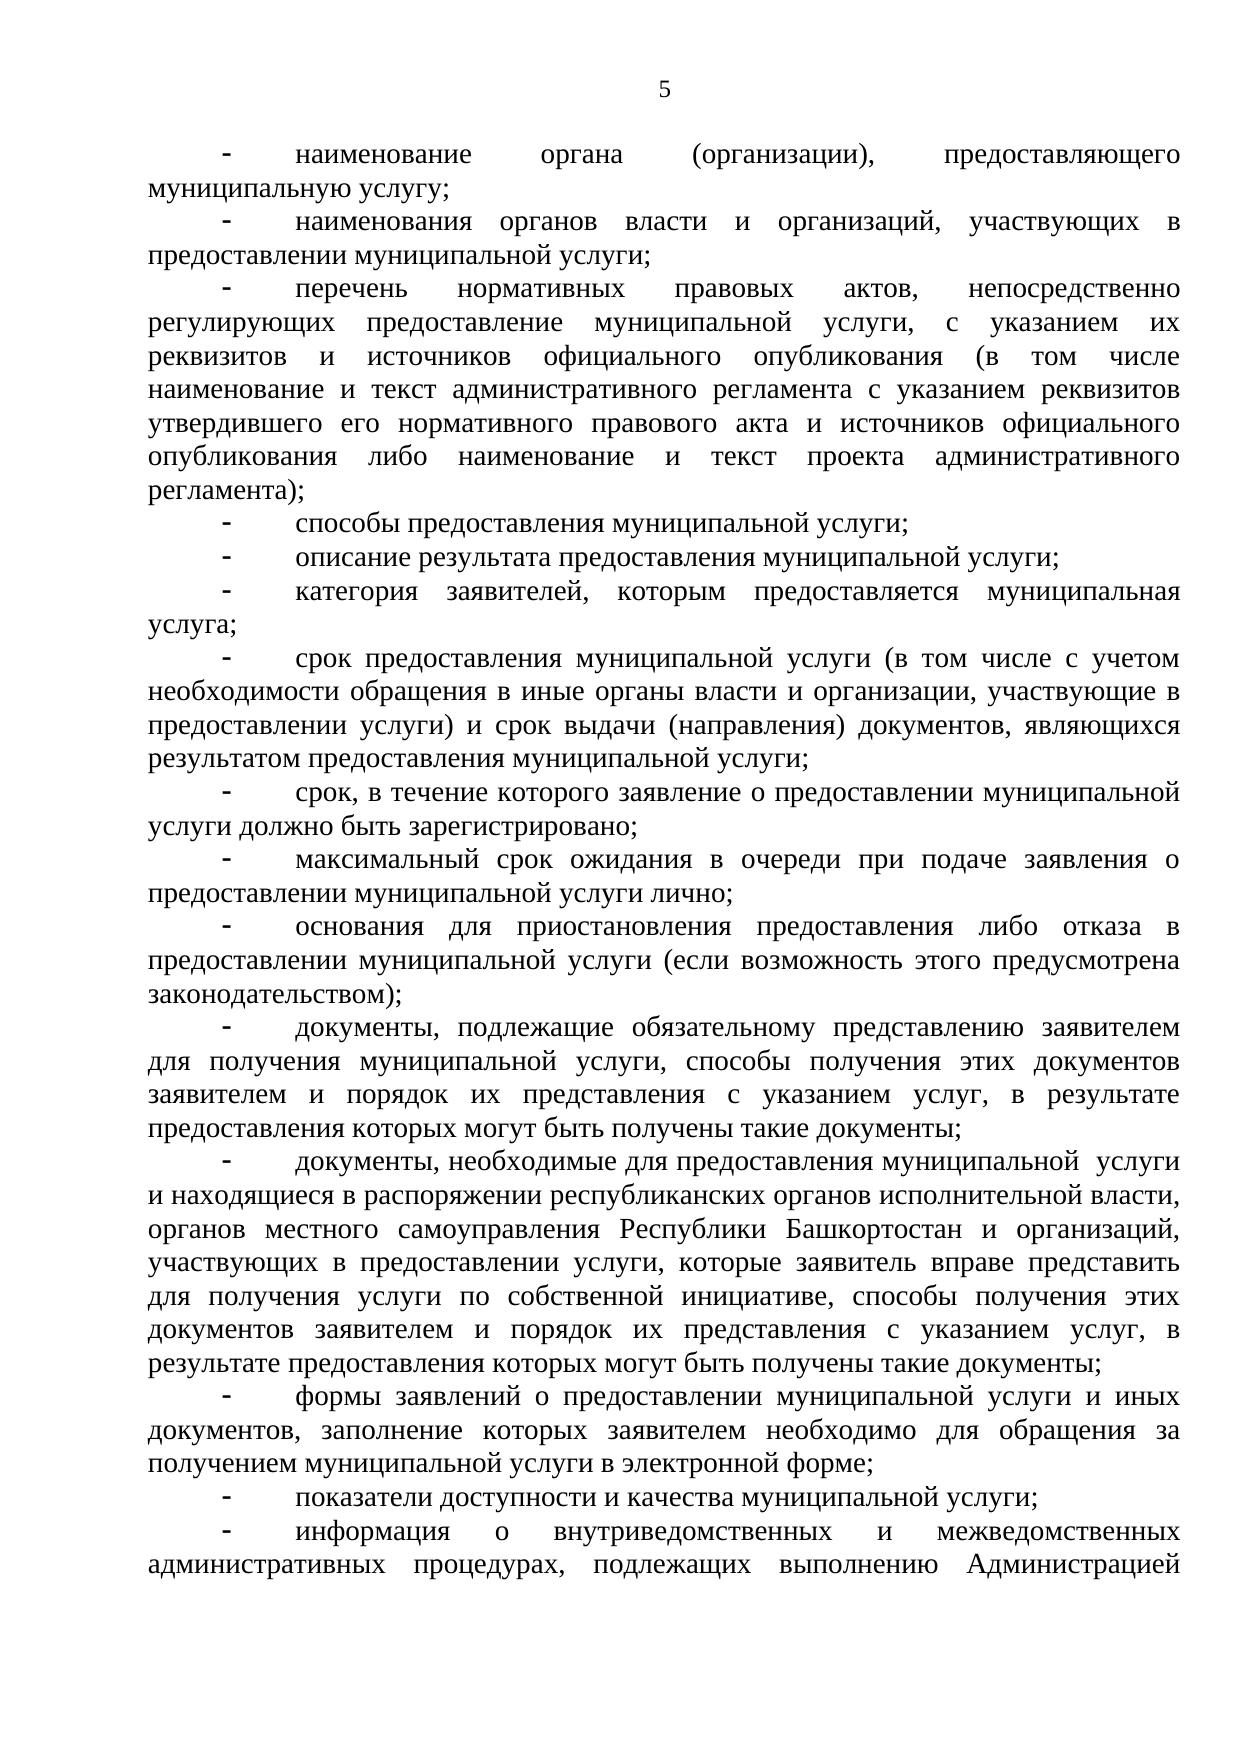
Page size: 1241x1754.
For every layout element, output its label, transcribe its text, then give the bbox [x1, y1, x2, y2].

list способы предоставления муниципальной услуги; [148, 505, 1181, 539]
list наименование органа (организации), предоставляющего муниципальную услугу; [148, 136, 1181, 203]
list максимальный срок ожидания в очереди при подаче заявления о предоставлении муниципальной услуги лично; [148, 841, 1181, 908]
list перечень нормативных правовых актов, непосредственно регулирующих предоставление муниципальной услуги, с указанием их реквизитов и источников официального опубликования (в том числе наименование и текст административного регламента с указанием реквизитов утвердившего его нормативного правового акта и источников официального опубликования либо наименование и текст проекта административного регламента); [148, 271, 1181, 505]
list документы, необходимые для предоставления муниципальной услуги и находящиеся в распоряжении республиканских органов исполнительной власти, органов местного самоуправления Республики Башкортостан и организаций, участвующих в предоставлении услуги, которые заявитель вправе представить для получения услуги по собственной инициативе, способы получения этих документов заявителем и порядок их представления с указанием услуг, в результате предоставления которых могут быть получены такие документы; [148, 1143, 1181, 1378]
list формы заявлений о предоставлении муниципальной услуги и иных документов, заполнение которых заявителем необходимо для обращения за получением муниципальной услуги в электронной форме; [148, 1378, 1181, 1479]
list основания для приостановления предоставления либо отказа в предоставлении муниципальной услуги (если возможность этого предусмотрена законодательством); [148, 908, 1181, 1009]
list описание результата предоставления муниципальной услуги; [148, 539, 1181, 573]
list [148, 1513, 1181, 1580]
list документы, подлежащие обязательному представлению заявителем для получения муниципальной услуги, способы получения этих документов заявителем и порядок их представления с указанием услуг, в результате предоставления которых могут быть получены такие документы; [148, 1009, 1181, 1143]
list категория заявителей, которым предоставляется муниципальная услуга; [148, 573, 1181, 640]
list показатели доступности и качества муниципальной услуги; [148, 1479, 1181, 1513]
list наименования органов власти и организаций, участвующих в предоставлении муниципальной услуги; [148, 203, 1181, 271]
list срок предоставления муниципальной услуги (в том числе с учетом необходимости обращения в иные органы власти и организации, участвующие в предоставлении услуги) и срок выдачи (направления) документов, являющихся результатом предоставления муниципальной услуги; [148, 640, 1181, 774]
list срок, в течение которого заявление о предоставлении муниципальной услуги должно быть зарегистрировано; [148, 774, 1181, 841]
